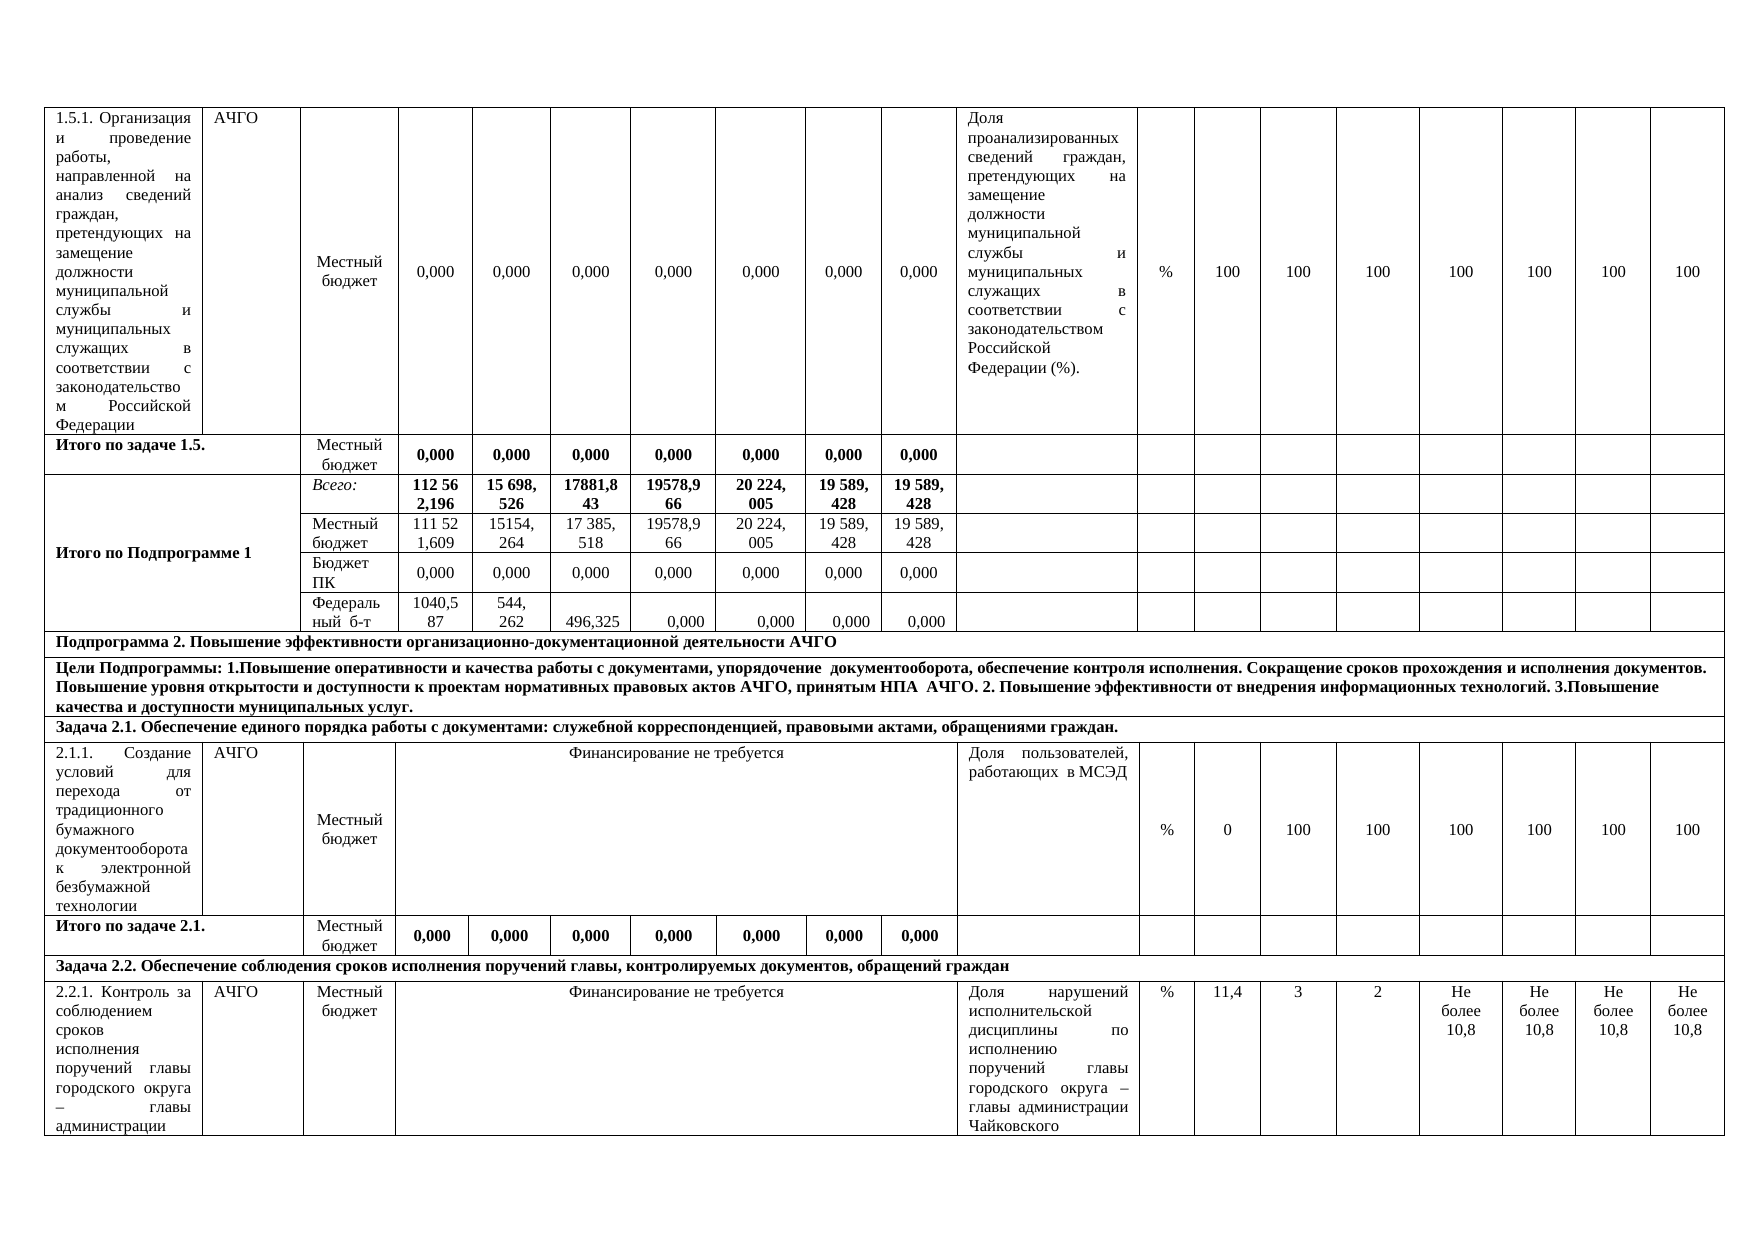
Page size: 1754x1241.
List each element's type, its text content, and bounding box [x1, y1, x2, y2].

table_cell 20 224, 005 [716, 514, 805, 552]
table_cell 100 [1261, 108, 1336, 434]
table_cell 496,325 [551, 593, 630, 631]
table_cell 0,000 [807, 916, 881, 954]
table_cell 100 [1195, 108, 1260, 434]
table_cell 0,000 [473, 553, 550, 592]
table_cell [958, 982, 1139, 1135]
table_cell 0,000 [473, 435, 550, 473]
table_cell [1138, 553, 1194, 592]
table_cell 0,000 [399, 108, 472, 434]
table_cell [1651, 553, 1724, 592]
table_cell 0,000 [882, 593, 956, 631]
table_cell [396, 982, 957, 1135]
table_cell 100 [1337, 108, 1419, 434]
table_cell [1261, 514, 1336, 552]
table_cell [1261, 553, 1336, 592]
table_cell 20 224, 005 [716, 475, 805, 513]
table_cell [957, 553, 1137, 592]
table_cell 0,000 [631, 435, 715, 473]
table_cell [1420, 553, 1502, 592]
table_cell Итого по Подпрограмме 1 [45, 475, 300, 631]
table_cell 0,000 [806, 108, 881, 434]
table_cell 0,000 [631, 553, 715, 592]
table_cell Итого по задаче 1.5. [45, 435, 300, 473]
table_cell Не более 10,8 [1651, 982, 1724, 1135]
table_cell 100 [1261, 743, 1336, 915]
table_cell 0,000 [882, 108, 956, 434]
table_cell 19 589,428 [882, 475, 956, 513]
table_cell 0,000 [631, 593, 715, 631]
table_cell Местный бюджет [301, 435, 398, 473]
table_cell 17 385,518 [551, 514, 630, 552]
table_cell 0,000 [551, 435, 630, 473]
table_cell [1420, 475, 1502, 513]
table_cell 0,000 [716, 108, 805, 434]
table_cell [1195, 553, 1260, 592]
table_cell [1337, 916, 1419, 954]
table_cell Цели Подпрограммы: 1.Повышение оперативности и качества работы с документами, упорядочение документооборота, обеспечение контроля исполнения. Сокращение сроков прохождения и исполнения документов. Повышение уровня открытости и доступности к проектам нормативных правовых актов АЧГО, принятым НПА АЧГО. 2. Повышение эффективности от внедрения информационных технологий. 3.Повышение качества и доступности муниципальных услуг. [45, 658, 1724, 716]
table_cell [1651, 514, 1724, 552]
table_cell [1576, 514, 1650, 552]
table_cell Местный бюджет [304, 743, 395, 915]
table_cell 544, 262 [473, 593, 550, 631]
table_cell [1337, 593, 1419, 631]
table_cell Не более 10,8 [1503, 982, 1575, 1135]
table_cell 15 698, 526 [473, 475, 550, 513]
table_cell 0,000 [882, 916, 957, 954]
table_cell 100 [1420, 108, 1502, 434]
table_cell 0,000 [806, 553, 881, 592]
table_cell [1503, 514, 1575, 552]
table_cell [1420, 593, 1502, 631]
table_cell 19 589,428 [806, 475, 881, 513]
table_cell [1576, 916, 1650, 954]
table_cell 19 589,428 [806, 514, 881, 552]
table_cell [1337, 553, 1419, 592]
table_cell 1040,587 [399, 593, 472, 631]
table_cell АЧГО [203, 982, 303, 1135]
table_cell 0,000 [469, 916, 550, 954]
table_cell 0,000 [399, 553, 472, 592]
table_cell [1337, 514, 1419, 552]
table_cell [1576, 593, 1650, 631]
table_cell [1503, 475, 1575, 513]
table_cell 100 [1503, 108, 1575, 434]
table_cell [1261, 475, 1336, 513]
table_cell Местный бюджет [304, 982, 395, 1135]
table_cell [1420, 514, 1502, 552]
table_cell Подпрограмма 2. Повышение эффективности организационно-документационной деятельности АЧГО [45, 632, 1724, 657]
table_cell [1576, 435, 1650, 473]
table_cell % [1138, 108, 1194, 434]
table_cell [1576, 475, 1650, 513]
table_cell Бюджет ПК [301, 553, 398, 592]
table_cell 11,4 [1195, 982, 1260, 1135]
table_cell 100 [1337, 743, 1419, 915]
table_cell [1261, 593, 1336, 631]
table_cell Местный бюджет [301, 514, 398, 552]
table_cell 19578,966 [631, 475, 715, 513]
table_cell [1651, 916, 1724, 954]
table_cell АЧГО [203, 743, 303, 915]
table_cell 0,000 [551, 916, 630, 954]
table_cell 2.1.1. Создание условий для перехода от традиционного бумажного документооборота к электронной безбумажной технологии [45, 743, 202, 915]
table_cell % [1140, 743, 1194, 915]
table_cell [1138, 475, 1194, 513]
table_cell [1503, 553, 1575, 592]
table_cell [1138, 514, 1194, 552]
table_cell [957, 514, 1137, 552]
table_cell Финансирование не требуется [396, 743, 957, 915]
table_cell Не более 10,8 [1420, 982, 1502, 1135]
table_cell АЧГО [203, 108, 300, 434]
table_cell [1138, 593, 1194, 631]
table_cell [1503, 435, 1575, 473]
table_cell 19578,966 [631, 514, 715, 552]
table_cell [1651, 435, 1724, 473]
table_cell 0,000 [473, 108, 550, 434]
table_cell [1576, 553, 1650, 592]
table_cell [1195, 916, 1260, 954]
table_cell [1140, 916, 1194, 954]
table_cell 0,000 [399, 435, 472, 473]
table_cell Всего: [301, 475, 398, 513]
table_cell [1651, 475, 1724, 513]
table_cell 0,000 [806, 435, 881, 473]
table_cell 100 [1651, 743, 1724, 915]
table_cell 3 [1261, 982, 1336, 1135]
table_cell 0,000 [882, 553, 956, 592]
table_cell 0,000 [396, 916, 468, 954]
table_cell 0,000 [716, 435, 805, 473]
table_cell [957, 435, 1137, 473]
table_cell 0,000 [716, 553, 805, 592]
table_cell 15154, 264 [473, 514, 550, 552]
table_cell 112 562,196 [399, 475, 472, 513]
table_cell 0,000 [717, 916, 806, 954]
table_cell [1503, 593, 1575, 631]
table_cell 100 [1576, 108, 1650, 434]
table_cell [957, 475, 1137, 513]
table_cell 100 [1420, 743, 1502, 915]
table_cell Не более 10,8 [1576, 982, 1650, 1135]
table_cell 1.5.1. Организация и проведение работы, направленной на анализ сведений граждан, претендующих на замещение должности муниципальной службы и муниципальных служащих в соответствии с законодательством Российской Федерации [45, 108, 202, 434]
table_cell [958, 916, 1139, 954]
table_cell Задача 2.2. Обеспечение соблюдения сроков исполнения поручений главы, контролируемых документов, обращений граждан [45, 956, 1724, 981]
table_cell 0,000 [631, 108, 715, 434]
table_cell 0,000 [806, 593, 881, 631]
table_cell 0,000 [631, 916, 716, 954]
table_cell [1503, 916, 1575, 954]
table_cell Доля проанализированных сведений граждан, претендующих на замещение должности муниципальной службы и муниципальных служащих в соответствии с законодательством Российской Федерации (%). [957, 108, 1137, 434]
table_cell 19 589,428 [882, 514, 956, 552]
table_cell % [1140, 982, 1194, 1135]
table_cell 100 [1651, 108, 1724, 434]
table_cell 0 [1195, 743, 1260, 915]
table_cell [1195, 435, 1260, 473]
table_cell 100 [1503, 743, 1575, 915]
table_cell [1138, 435, 1194, 473]
table_cell 0,000 [716, 593, 805, 631]
table_cell 0,000 [882, 435, 956, 473]
table_cell 17881,843 [551, 475, 630, 513]
table_cell [1195, 514, 1260, 552]
table_cell [1195, 593, 1260, 631]
table_cell Задача 2.1. Обеспечение единого порядка работы с документами: служебной корреспонденцией, правовыми актами, обращениями граждан. [45, 717, 1724, 742]
table_cell Федеральный б-т [301, 593, 398, 631]
table_cell 111 521,609 [399, 514, 472, 552]
table_cell [1420, 435, 1502, 473]
table_cell [957, 593, 1137, 631]
table_cell [1651, 593, 1724, 631]
table_cell Местный бюджет [304, 916, 395, 954]
table_cell Местный бюджет [301, 108, 398, 434]
table_cell 100 [1576, 743, 1650, 915]
table_cell [1261, 916, 1336, 954]
table_cell 0,000 [551, 553, 630, 592]
table_cell 2 [1337, 982, 1419, 1135]
table_cell [1337, 435, 1419, 473]
table_cell [1337, 475, 1419, 513]
table_cell Доля пользователей, работающих в МСЭД [958, 743, 1139, 915]
table_cell [1195, 475, 1260, 513]
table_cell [45, 982, 202, 1135]
table_cell Итого по задаче 2.1. [45, 916, 303, 954]
table_cell [1261, 435, 1336, 473]
table_cell 0,000 [551, 108, 630, 434]
table_cell [1420, 916, 1502, 954]
